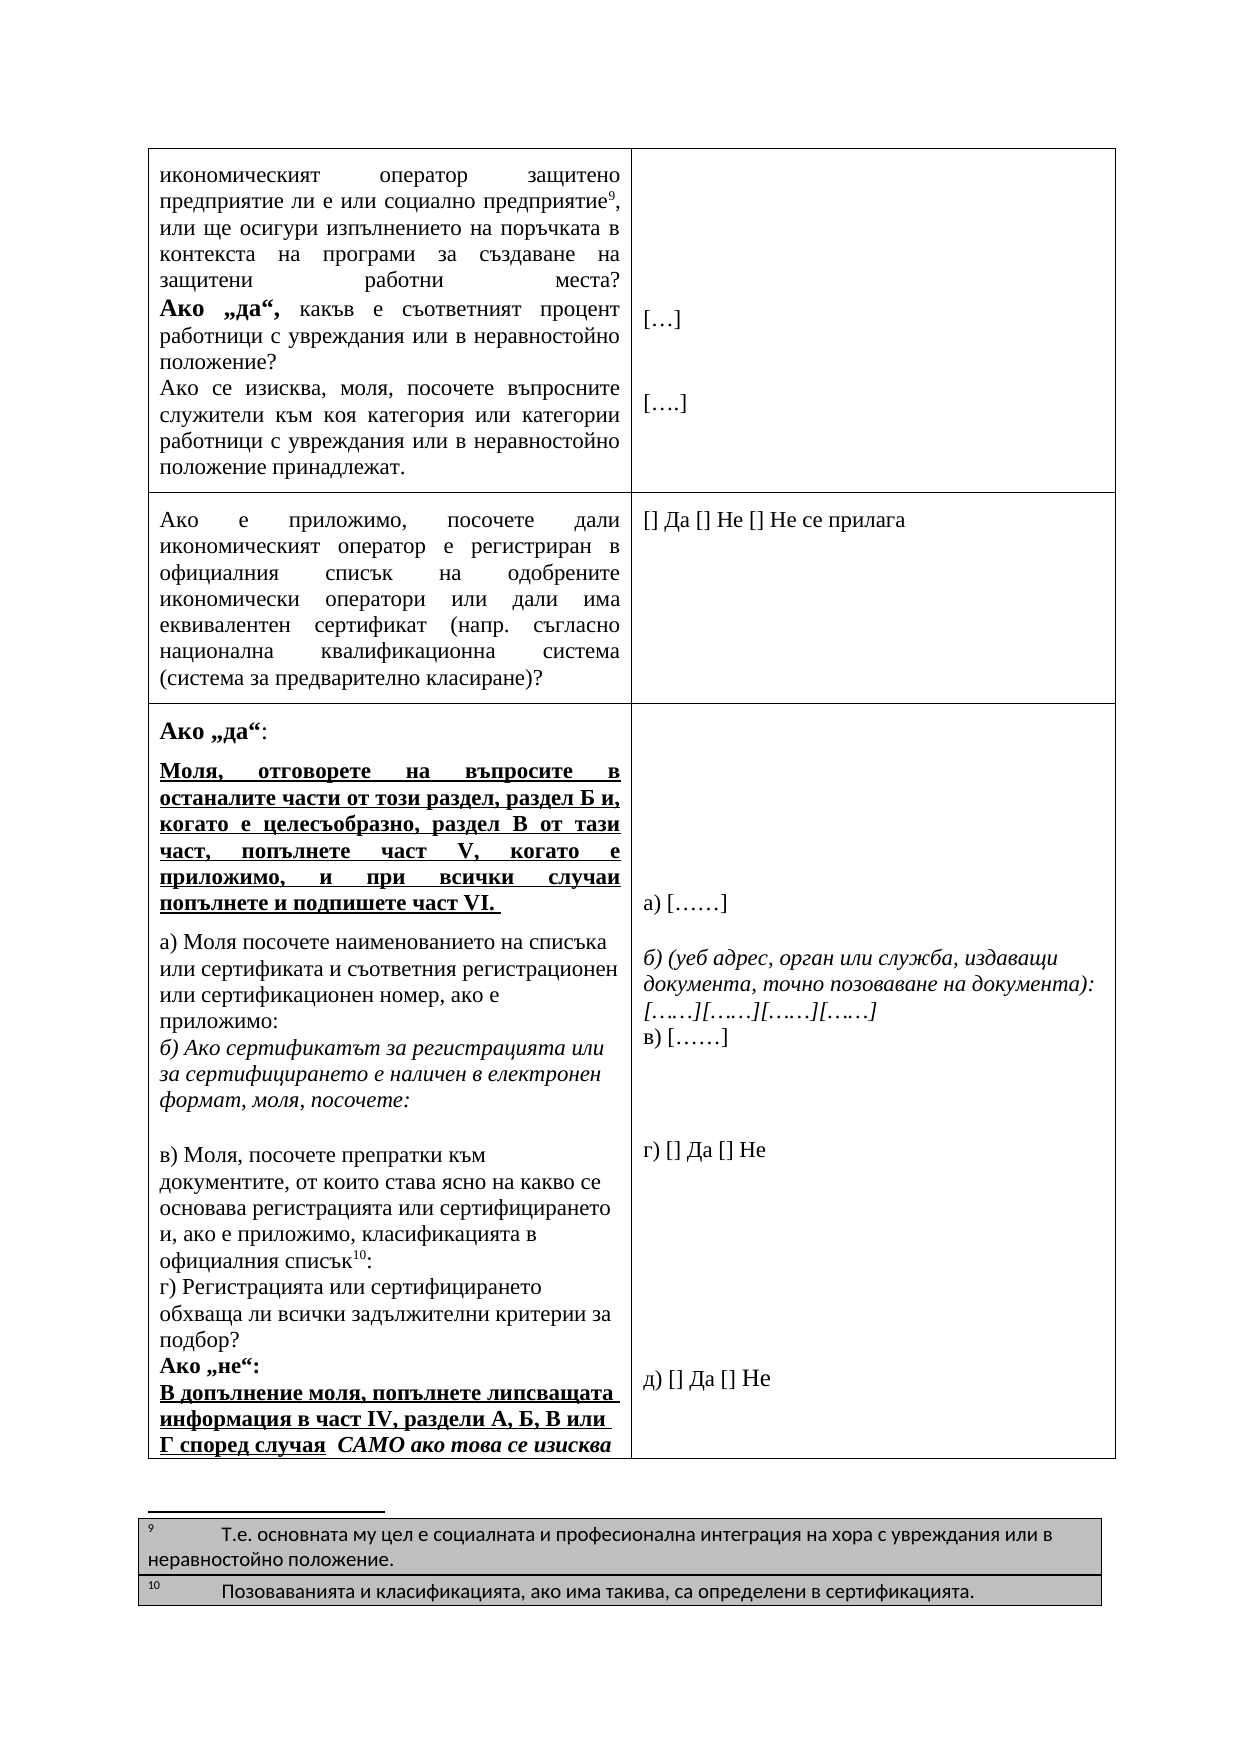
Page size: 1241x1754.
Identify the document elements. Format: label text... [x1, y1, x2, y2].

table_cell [632, 149, 1115, 492]
table_cell Ако е приложимо, посочете дали икономическият оператор е регистриран в официалния списък на одобрените икономически оператори или дали има еквивалентен сертификат (напр. съгласно национална квалификационна система (система за предварително класиране)? [149, 493, 631, 703]
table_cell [149, 704, 631, 1458]
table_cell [149, 149, 631, 492]
table_cell [] Да [] Не [] Не се прилага [632, 493, 1115, 703]
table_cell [632, 704, 1115, 1458]
